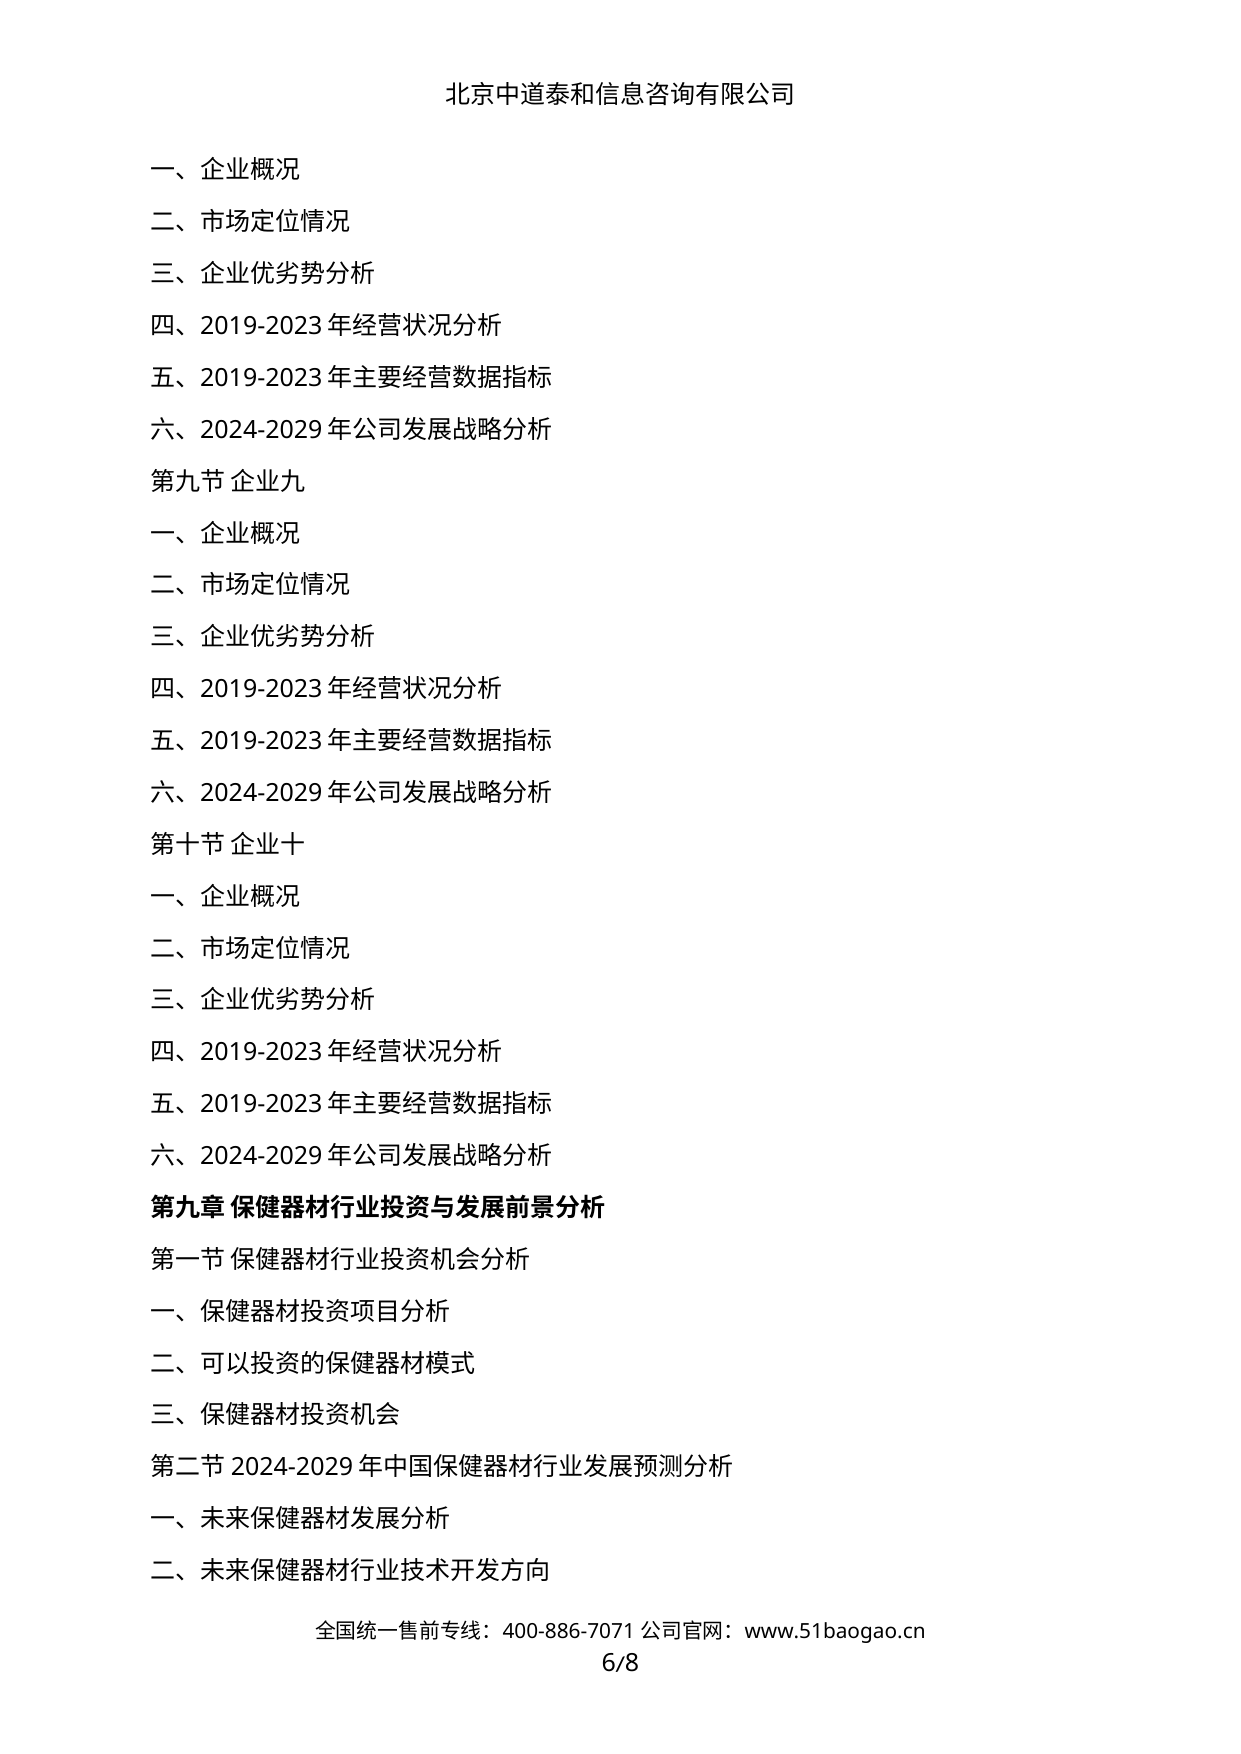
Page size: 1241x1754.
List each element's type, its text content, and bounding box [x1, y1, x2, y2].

text 第一节 保健器材行业投资机会分析 [150, 1239, 1090, 1276]
text 三、企业优劣势分析 [150, 617, 1090, 653]
text 六、2024-2029年公司发展战略分析 [150, 409, 1090, 446]
text 二、未来保健器材行业技术开发方向 [150, 1551, 1090, 1587]
text 第十节 企业十 [150, 824, 1090, 861]
text 二、可以投资的保健器材模式 [150, 1343, 1090, 1379]
text 一、企业概况 [150, 876, 1090, 912]
text 第九章 保健器材行业投资与发展前景分析 [150, 1187, 1090, 1224]
text 二、市场定位情况 [150, 565, 1090, 601]
text 四、2019-2023年经营状况分析 [150, 306, 1090, 342]
text 三、企业优劣势分析 [150, 980, 1090, 1016]
text 第二节 2024-2029年中国保健器材行业发展预测分析 [150, 1447, 1090, 1483]
text 五、2019-2023年主要经营数据指标 [150, 721, 1090, 757]
text 一、企业概况 [150, 513, 1090, 549]
text 一、未来保健器材发展分析 [150, 1499, 1090, 1535]
text 五、2019-2023年主要经营数据指标 [150, 1084, 1090, 1120]
text 一、保健器材投资项目分析 [150, 1291, 1090, 1327]
text 五、2019-2023年主要经营数据指标 [150, 357, 1090, 394]
text 三、企业优劣势分析 [150, 254, 1090, 290]
text 六、2024-2029年公司发展战略分析 [150, 1136, 1090, 1172]
text 二、市场定位情况 [150, 202, 1090, 238]
text 二、市场定位情况 [150, 928, 1090, 964]
text 四、2019-2023年经营状况分析 [150, 669, 1090, 705]
text 一、企业概况 [150, 150, 1090, 186]
text 六、2024-2029年公司发展战略分析 [150, 772, 1090, 809]
text 三、保健器材投资机会 [150, 1395, 1090, 1431]
text 第九节 企业九 [150, 461, 1090, 497]
text 四、2019-2023年经营状况分析 [150, 1032, 1090, 1068]
